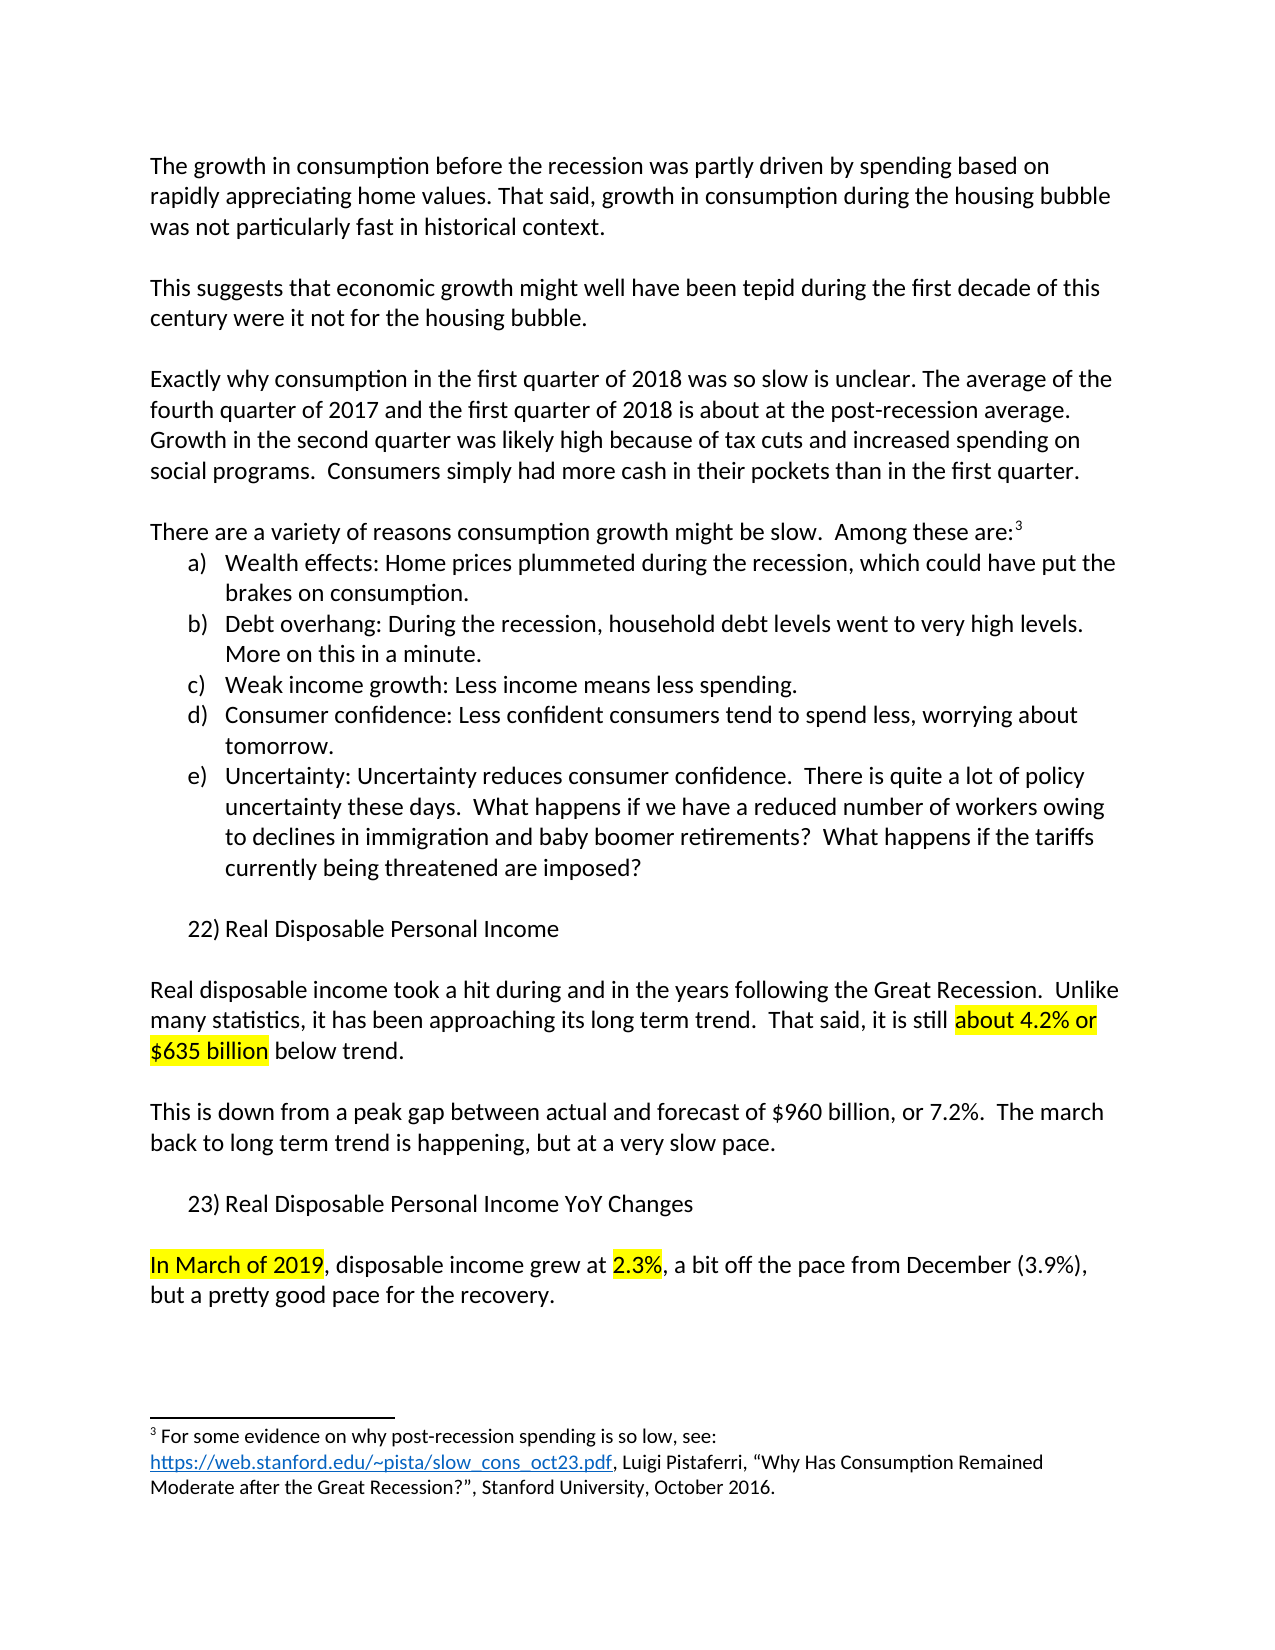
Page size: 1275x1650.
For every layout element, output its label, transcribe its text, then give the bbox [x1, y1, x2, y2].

list Wealth effects: Home prices plummeted during the recession, which could have put the brakes on consumption. [187, 547, 1125, 608]
text This suggests that economic growth might well have been tepid during the first decade of this century were it not for the housing bubble. [150, 272, 1125, 333]
list Debt overhang: During the recession, household debt levels went to very high levels. More on this in a minute. [187, 608, 1125, 669]
text There are a variety of reasons consumption growth might be slow. Among these are: [150, 516, 1125, 547]
text Real disposable income took a hit during and in the years following the Great Recession. Unlike many statistics, it has been approaching its long term trend. That said, it is still about 4.2% or $635 billion below trend. [150, 974, 1125, 1066]
text In March of 2019, disposable income grew at 2.3%, a bit off the pace from December (3.9%), but a pretty good pace for the recovery. [150, 1249, 1125, 1310]
text The growth in consumption before the recession was partly driven by spending based on rapidly appreciating home values. That said, growth in consumption during the housing bubble was not particularly fast in historical context. [150, 150, 1125, 242]
list Consumer confidence: Less confident consumers tend to spend less, worrying about tomorrow. [187, 699, 1125, 760]
text This is down from a peak gap between actual and forecast of $960 billion, or 7.2%. The march back to long term trend is happening, but at a very slow pace. [150, 1096, 1125, 1157]
list Weak income growth: Less income means less spending. [187, 669, 1125, 699]
list Real Disposable Personal Income YoY Changes [187, 1188, 1125, 1218]
list Real Disposable Personal Income [187, 913, 1125, 943]
list Uncertainty: Uncertainty reduces consumer confidence. There is quite a lot of policy uncertainty these days. What happens if we have a reduced number of workers owing to declines in immigration and baby boomer retirements? What happens if the tariffs currently being threatened are imposed? [187, 760, 1125, 882]
text Exactly why consumption in the first quarter of 2018 was so slow is unclear. The average of the fourth quarter of 2017 and the first quarter of 2018 is about at the post-recession average. Growth in the second quarter was likely high because of tax cuts and increased spending on social programs. Consumers simply had more cash in their pockets than in the first quarter. [150, 364, 1125, 486]
